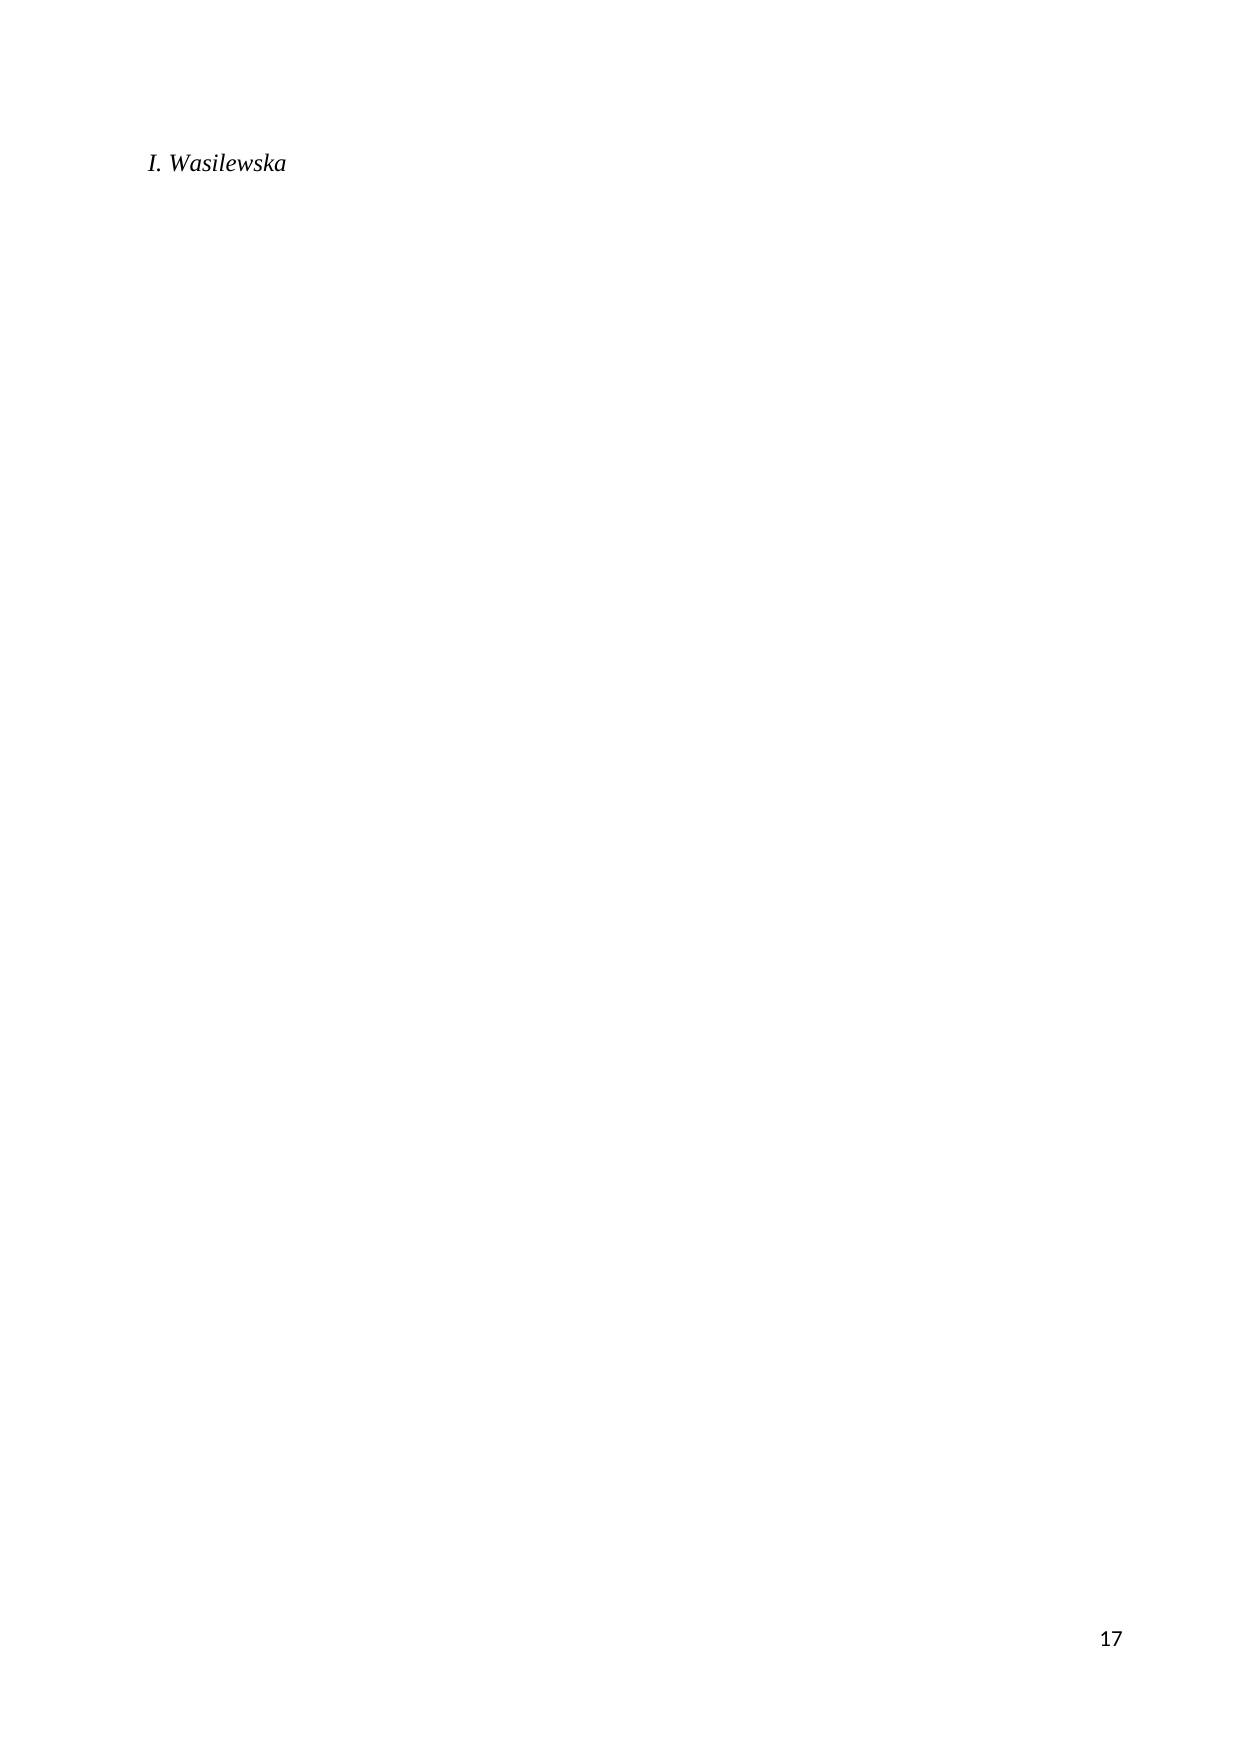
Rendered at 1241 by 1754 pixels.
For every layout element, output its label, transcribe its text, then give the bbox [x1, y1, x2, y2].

text I. Wasilewska [148, 148, 1122, 176]
